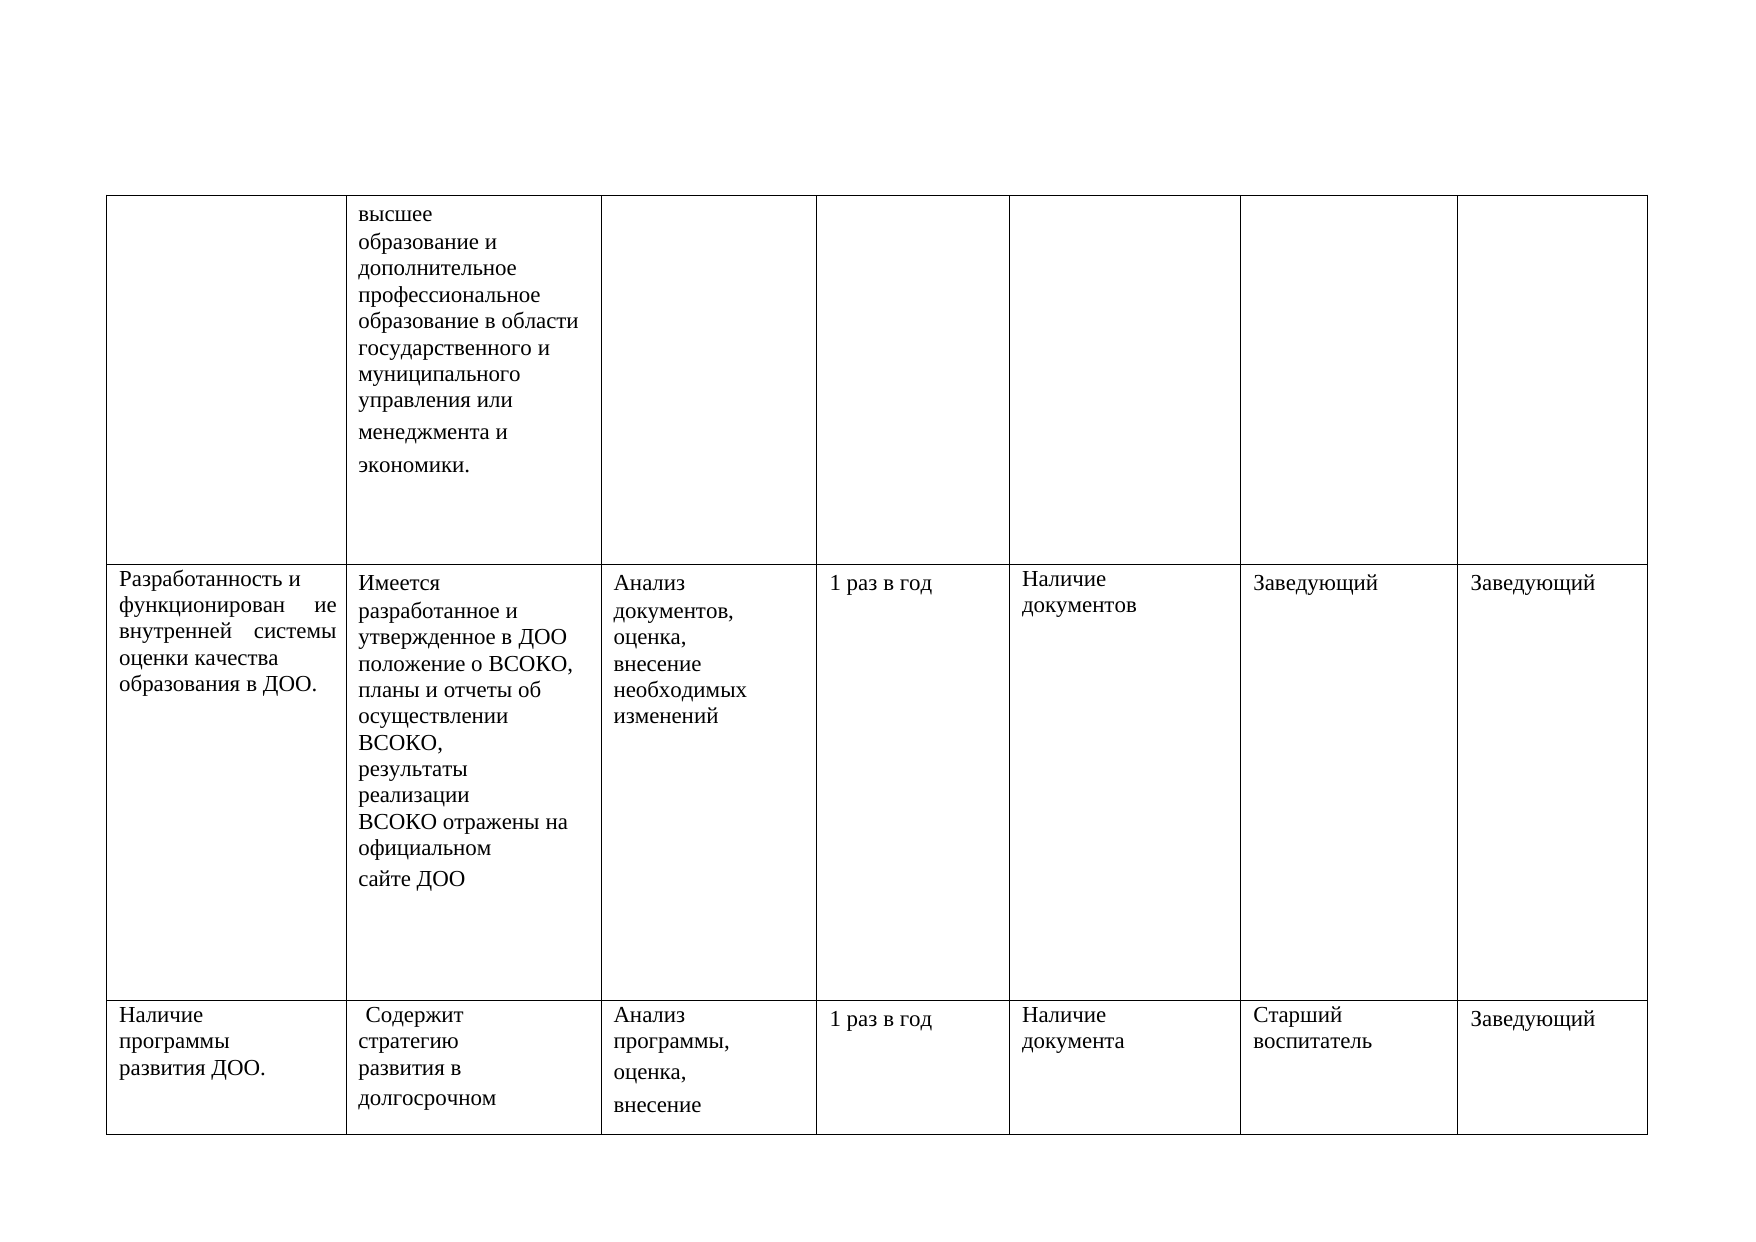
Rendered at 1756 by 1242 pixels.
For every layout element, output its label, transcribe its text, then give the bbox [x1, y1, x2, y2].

table_cell 1 раз в год [817, 1001, 1009, 1134]
table_header высшее образование и дополнительное профессиональное образование в области государственного и муниципального управления или менеджмента и экономики. [347, 196, 601, 563]
table_cell Анализ программы, оценка, внесение [602, 1001, 816, 1134]
table_cell Имеется разработанное и утвержденное в ДОО положение о ВСОКО, планы и отчеты об осуществлении ВСОКО, результаты реализации ВСОКО отражены на официальном сайте ДОО [347, 565, 601, 1000]
table_cell 1 раз в год [817, 565, 1009, 1000]
table_cell Заведующий [1241, 565, 1457, 1000]
table_cell Заведующий [1458, 1001, 1647, 1134]
table_header [1458, 196, 1647, 563]
table_header [1241, 196, 1457, 563]
table_cell Старший воспитатель [1241, 1001, 1457, 1134]
table_header [817, 196, 1009, 563]
table_header [107, 196, 346, 563]
table_cell Наличие документа [1010, 1001, 1240, 1134]
table_cell Наличие документов [1010, 565, 1240, 1000]
table_cell Содержит стратегию развития в долгосрочном [347, 1001, 601, 1134]
table_cell Разработанность и функционирован ие внутренней системы оценки качества образования в ДОО. [107, 565, 346, 1000]
table_cell Заведующий [1458, 565, 1647, 1000]
table_header [1010, 196, 1240, 563]
table_cell Анализ документов, оценка, внесение необходимых изменений [602, 565, 816, 1000]
table_cell Наличие программы развития ДОО. [107, 1001, 346, 1134]
table_header [602, 196, 816, 563]
